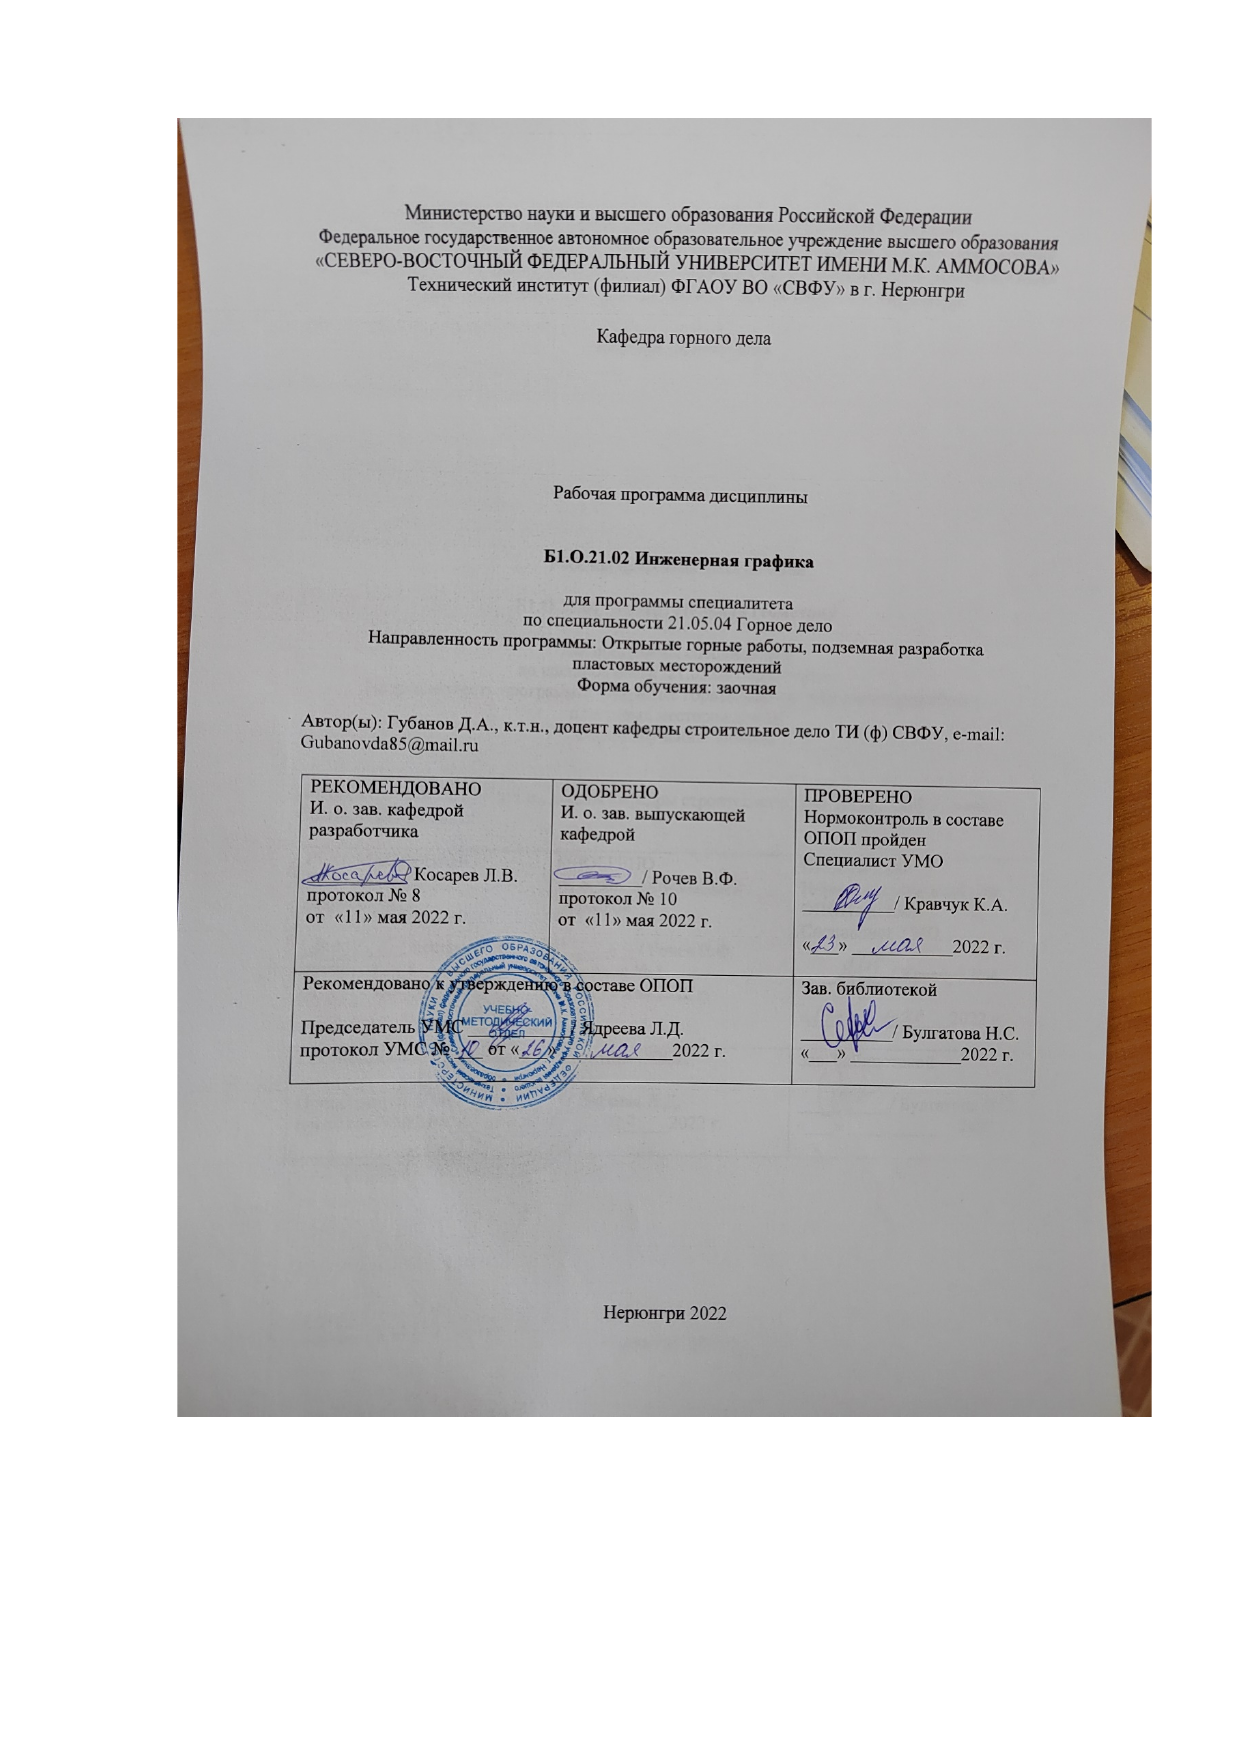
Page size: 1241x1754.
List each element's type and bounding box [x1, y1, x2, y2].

picture [177, 118, 1152, 1417]
